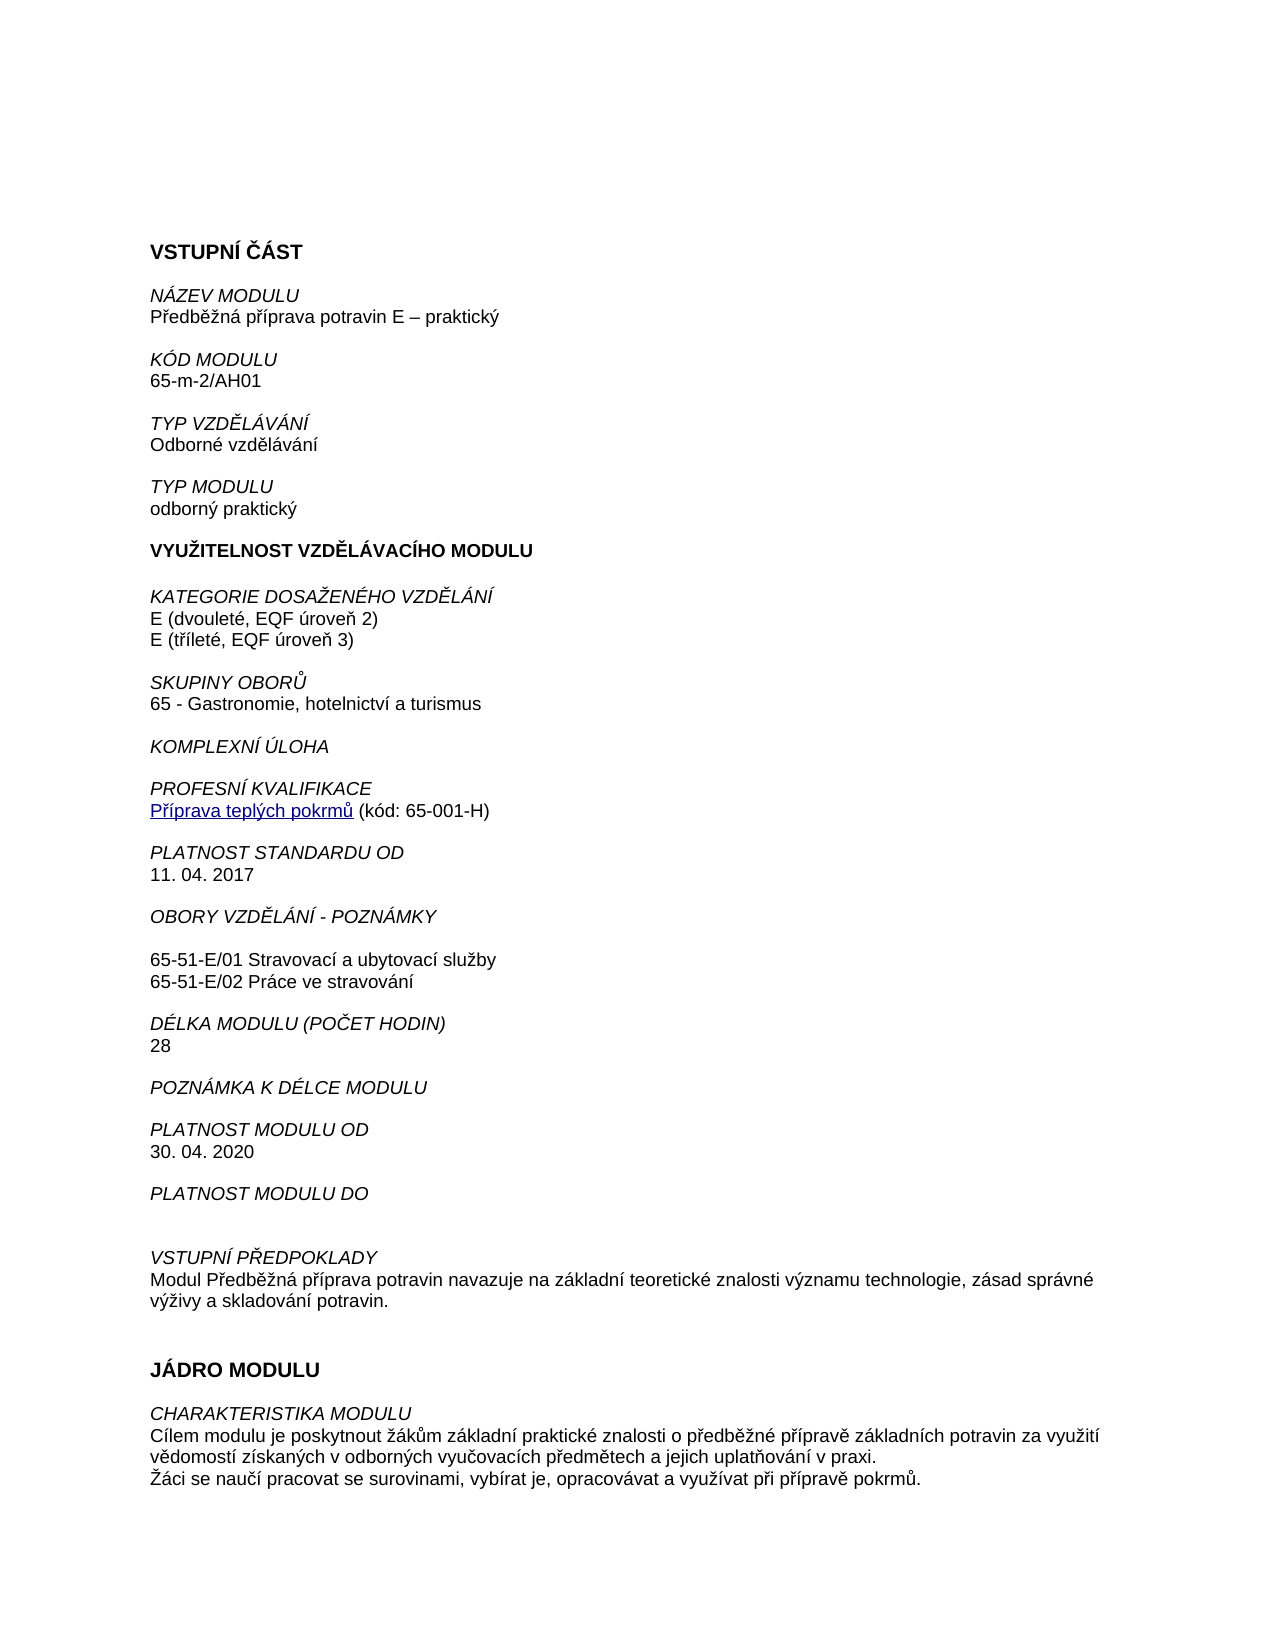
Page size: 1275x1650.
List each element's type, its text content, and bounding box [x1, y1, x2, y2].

text 28 [150, 1034, 1125, 1056]
subtitle VSTUPNÍ ČÁST [150, 240, 1125, 264]
text 11. 04. 2017 [150, 863, 1125, 885]
subtitle Kód modulu [150, 348, 1125, 370]
text Modul Předběžná příprava potravin navazuje na základní teoretické znalosti významu technologie, zásad správné výživy a skladování potravin. [150, 1269, 1125, 1312]
subtitle Délka modulu (počet hodin) [150, 1013, 1125, 1034]
subtitle Využitelnost vzdělávacího modulu [150, 540, 1125, 562]
subtitle Vstupní předpoklady [150, 1247, 1125, 1269]
subtitle Platnost modulu do [150, 1183, 1125, 1205]
subtitle Typ modulu [150, 476, 1125, 498]
subtitle Obory vzdělání - poznámky [150, 906, 1125, 927]
subtitle JÁDRO MODULU [150, 1358, 1125, 1382]
subtitle Platnost modulu od [150, 1119, 1125, 1141]
text E (dvouleté, EQF úroveň 2) [150, 607, 1125, 629]
text 30. 04. 2020 [150, 1141, 1125, 1162]
subtitle Profesní kvalifikace [150, 778, 1125, 799]
subtitle Kategorie dosaženého vzdělání [150, 586, 1125, 607]
text Odborné vzdělávání [150, 434, 1125, 456]
text odborný praktický [150, 498, 1125, 519]
subtitle Poznámka k délce modulu [150, 1077, 1125, 1098]
text Žáci se naučí pracovat se surovinami, vybírat je, opracovávat a využívat při přípravě pokrmů. [150, 1468, 1125, 1489]
subtitle Komplexní úloha [150, 735, 1125, 757]
subtitle Platnost standardu od [150, 842, 1125, 863]
subtitle Typ vzdělávání [150, 412, 1125, 434]
text 65-51-E/02 Práce ve stravování [150, 970, 1125, 992]
text Předběžná příprava potravin E – praktický [150, 306, 1125, 328]
text Cílem modulu je poskytnout žákům základní praktické znalosti o předběžné přípravě základních potravin za využití vědomostí získaných v odborných vyučovacích předmětech a jejich uplatňování v praxi. [150, 1425, 1125, 1468]
subtitle Charakteristika modulu [150, 1403, 1125, 1425]
text 65-m-2/AH01 [150, 370, 1125, 392]
text E (tříleté, EQF úroveň 3) [150, 629, 1125, 651]
subtitle Skupiny oborů [150, 671, 1125, 693]
subtitle Název modulu [150, 284, 1125, 306]
text Příprava teplých pokrmů (kód: 65-001-H) [150, 799, 1125, 821]
text 65-51-E/01 Stravovací a ubytovací služby [150, 949, 1125, 970]
text 65 - Gastronomie, hotelnictví a turismus [150, 693, 1125, 714]
